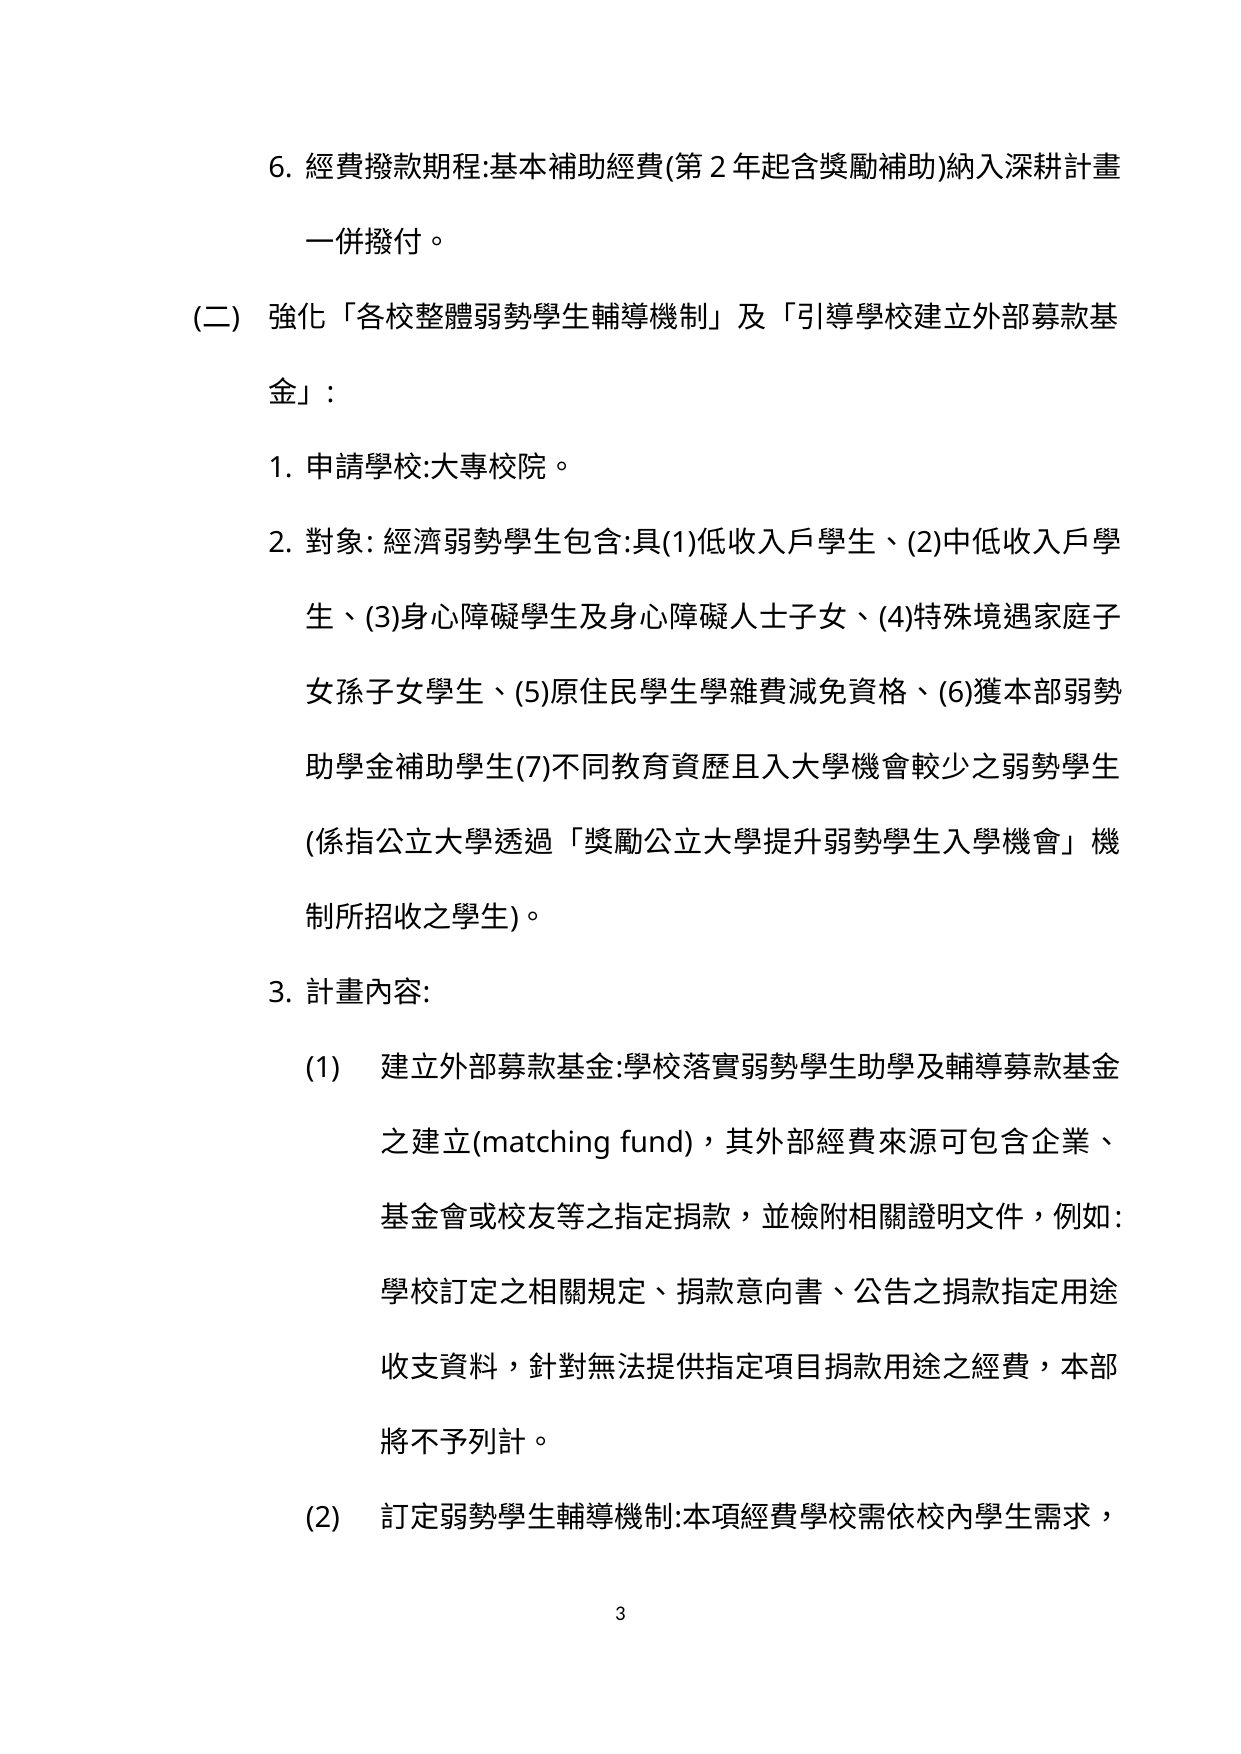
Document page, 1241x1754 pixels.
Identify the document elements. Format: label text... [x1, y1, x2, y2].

list 建立外部募款基金:學校落實弱勢學生助學及輔導募款基金之建立(matching fund)，其外部經費來源可包含企業、基金會或校友等之指定捐款，並檢附相關證明文件，例如:學校訂定之相關規定、捐款意向書、公告之捐款指定用途收支資料，針對無法提供指定項目捐款用途之經費，本部將不予列計。 [306, 1028, 1122, 1478]
list 計畫內容: [268, 953, 1122, 1028]
list 強化「各校整體弱勢學生輔導機制」及「引導學校建立外部募款基金」: [193, 278, 1122, 428]
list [306, 1478, 1122, 1553]
list 對象: 經濟弱勢學生包含:具(1)低收入戶學生、(2)中低收入戶學生、(3)身心障礙學生及身心障礙人士子女、(4)特殊境遇家庭子女孫子女學生、(5)原住民學生學雜費減免資格、(6)獲本部弱勢助學金補助學生(7)不同教育資歷且入大學機會較少之弱勢學生(係指公立大學透過「獎勵公立大學提升弱勢學生入學機會」機制所招收之學生)。 [268, 503, 1122, 953]
list 申請學校:大專校院。 [268, 428, 1122, 503]
list 經費撥款期程:基本補助經費(第2年起含獎勵補助)納入深耕計畫一併撥付。 [268, 128, 1122, 278]
